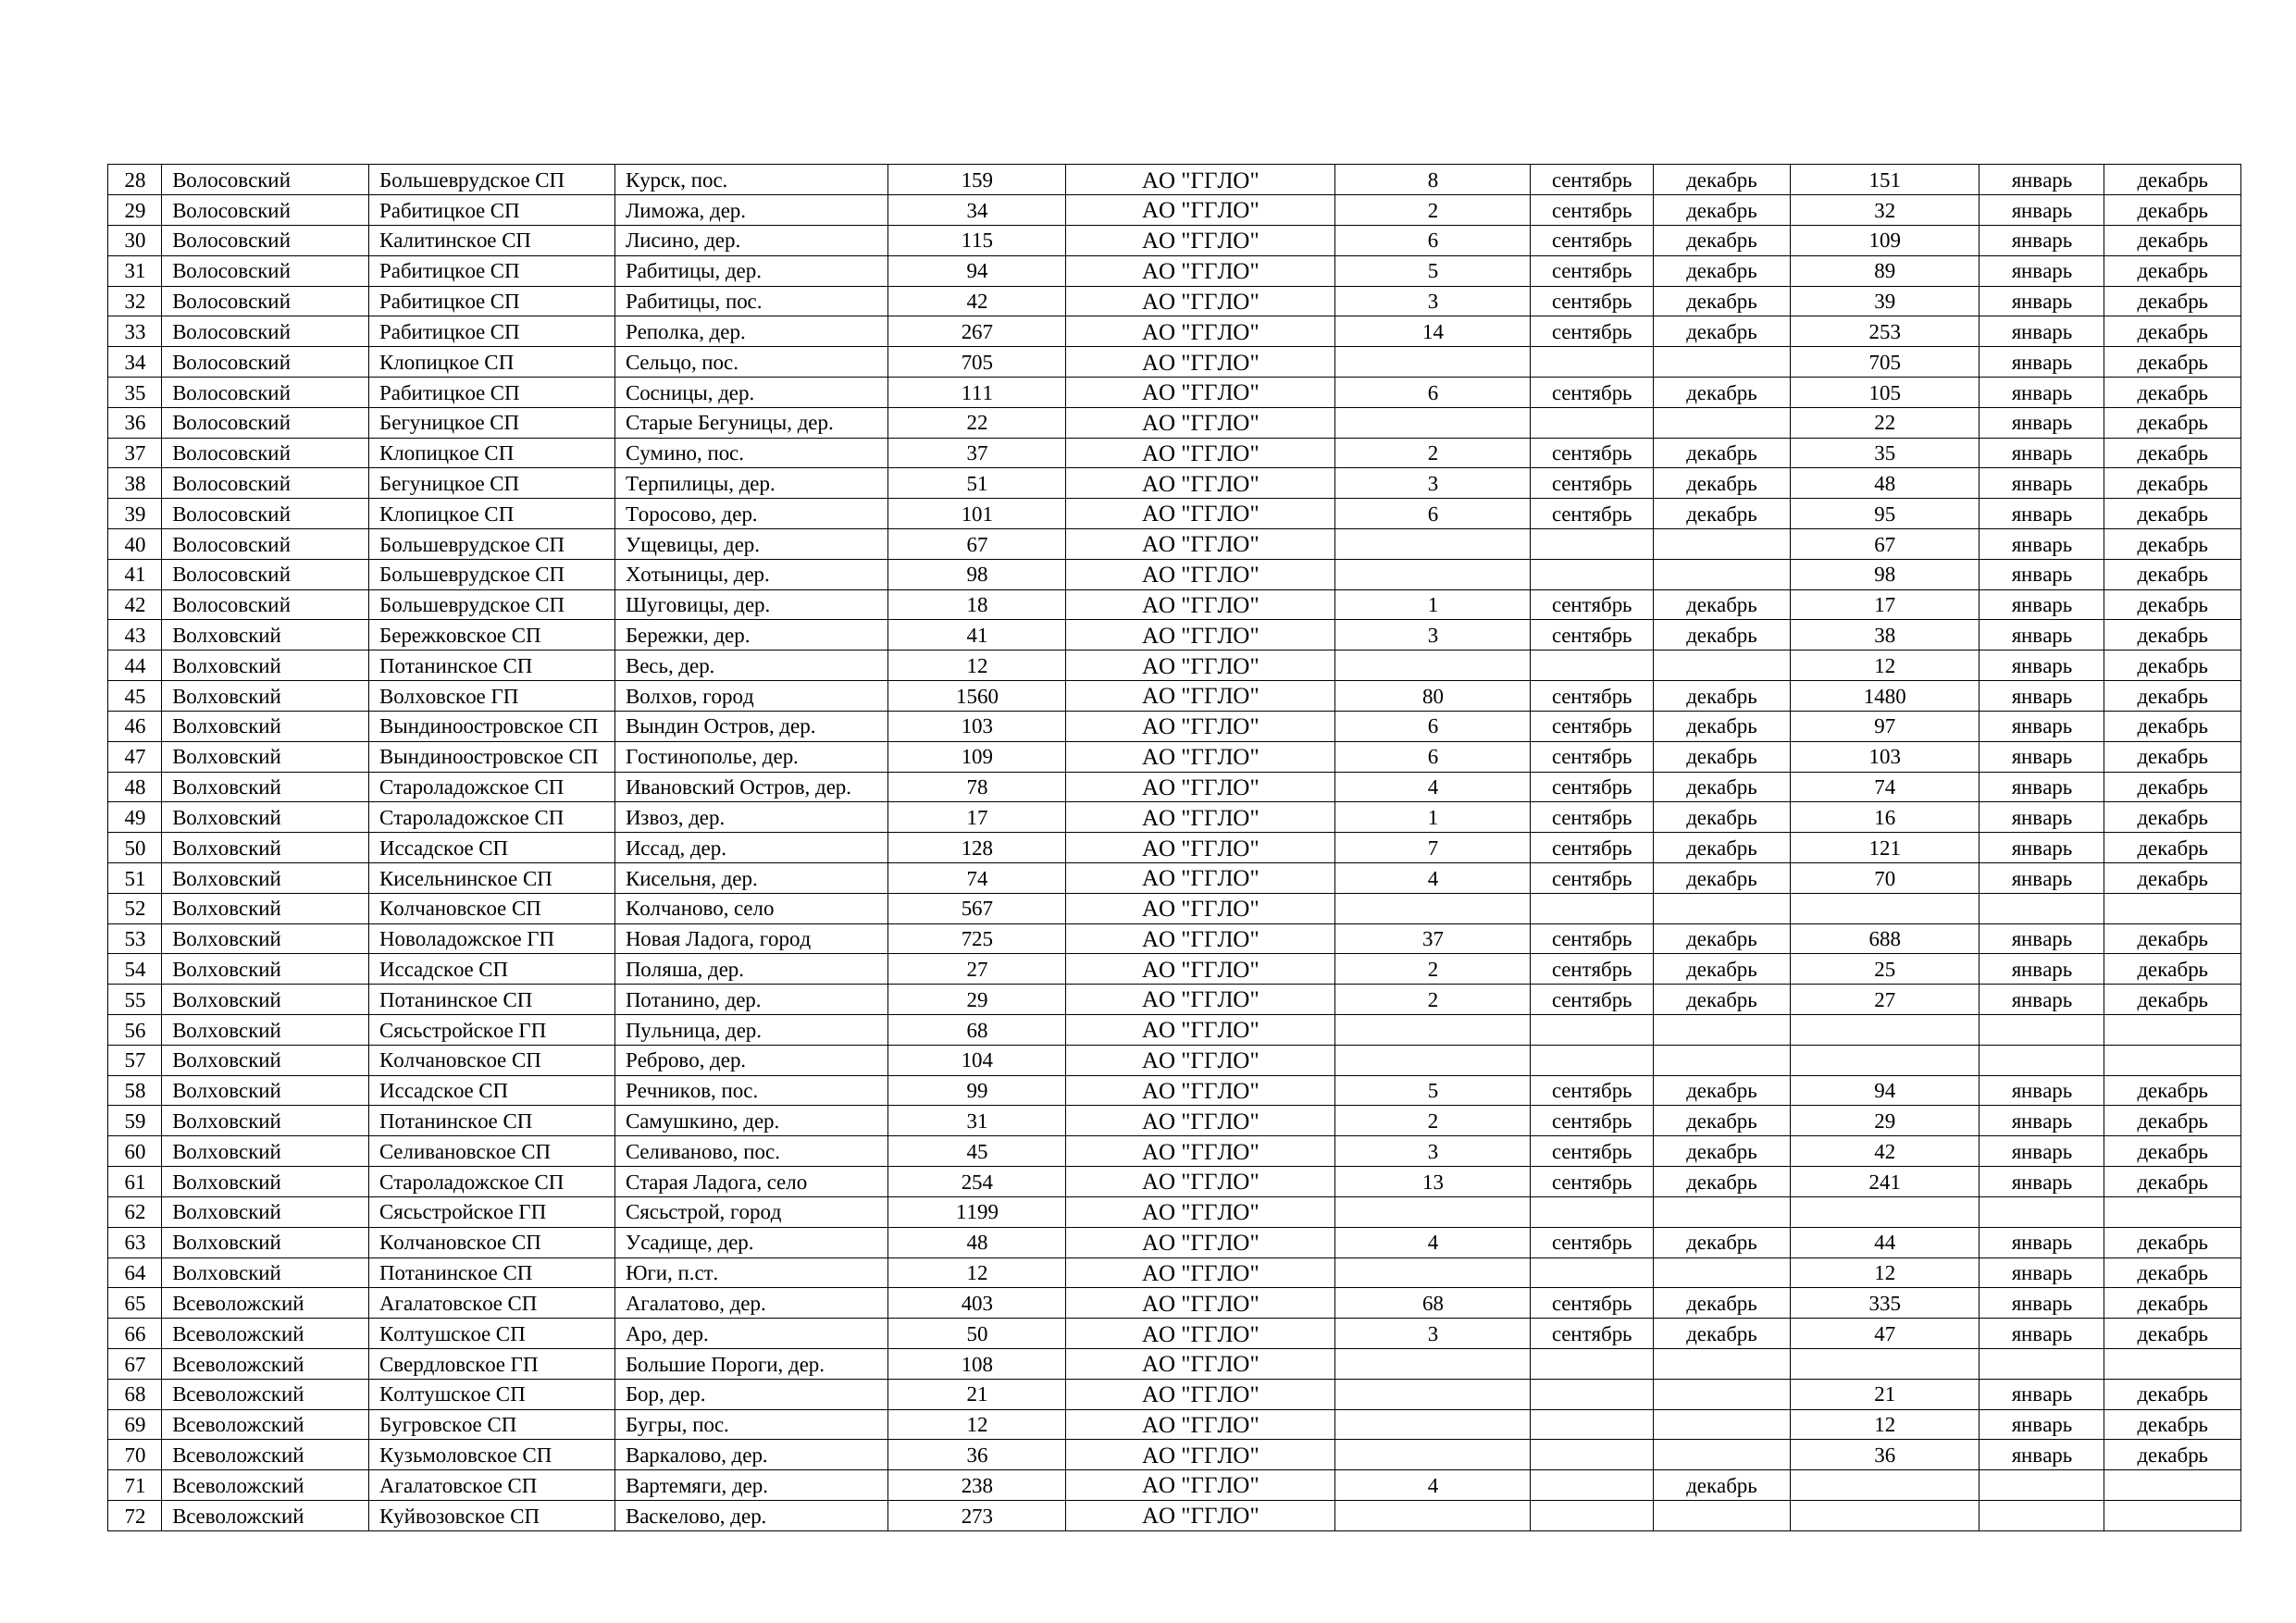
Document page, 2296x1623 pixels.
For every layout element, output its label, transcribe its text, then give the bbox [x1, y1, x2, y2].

table_cell 6 [1335, 378, 1530, 407]
table_cell [1791, 1501, 1979, 1530]
table_cell Волосовский [162, 439, 368, 467]
table_cell [2104, 1501, 2240, 1530]
table_cell 6 [1335, 499, 1530, 528]
table_cell декабрь [1654, 1076, 1790, 1105]
table_cell АО "ГГЛО" [1066, 1197, 1334, 1227]
table_cell 2 [1335, 439, 1530, 467]
table_cell [2104, 1349, 2240, 1379]
table_cell Извоз, дер. [615, 802, 887, 832]
table_cell 52 [108, 894, 161, 923]
table_cell январь [1980, 1076, 2104, 1105]
table_cell декабрь [2104, 802, 2240, 832]
table_cell декабрь [2104, 529, 2240, 559]
table_cell январь [1980, 1410, 2104, 1439]
table_cell январь [1980, 1258, 2104, 1287]
table_cell Волосовский [162, 468, 368, 498]
table_cell АО "ГГЛО" [1066, 833, 1334, 862]
table_cell 38 [1791, 620, 1979, 650]
table_cell АО "ГГЛО" [1066, 590, 1334, 619]
table_cell 60 [108, 1136, 161, 1166]
table_cell 51 [888, 468, 1065, 498]
table_cell 21 [1791, 1380, 1979, 1408]
table_cell 128 [888, 833, 1065, 862]
table_cell 99 [888, 1076, 1065, 1105]
table_cell 241 [1791, 1167, 1979, 1196]
table_cell Большеврудское СП [369, 560, 614, 589]
table_cell АО "ГГЛО" [1066, 529, 1334, 559]
table_cell Бугровское СП [369, 1410, 614, 1439]
table_cell Бор, дер. [615, 1380, 887, 1408]
table_cell сентябрь [1531, 1076, 1653, 1105]
table_cell 41 [108, 560, 161, 589]
table_cell декабрь [1654, 802, 1790, 832]
table_cell декабрь [1654, 1167, 1790, 1196]
table_cell декабрь [1654, 1288, 1790, 1318]
table_cell январь [1980, 468, 2104, 498]
table_cell [1791, 1349, 1979, 1379]
table_cell 104 [888, 1046, 1065, 1075]
table_cell январь [1980, 499, 2104, 528]
table_cell 55 [108, 985, 161, 1014]
table_cell Клопицкое СП [369, 499, 614, 528]
table_cell 48 [108, 773, 161, 801]
table_cell 335 [1791, 1288, 1979, 1318]
table_cell Селивановское СП [369, 1136, 614, 1166]
table_cell 1 [1335, 590, 1530, 619]
table_cell Всеволожский [162, 1349, 368, 1379]
table_cell январь [1980, 773, 2104, 801]
table_cell 45 [108, 681, 161, 711]
table_cell 29 [108, 195, 161, 225]
table_cell 688 [1791, 924, 1979, 953]
table_cell 40 [108, 529, 161, 559]
table_cell Волховский [162, 985, 368, 1014]
table_cell январь [1980, 560, 2104, 589]
table_cell 67 [888, 529, 1065, 559]
table_cell Гостинополье, дер. [615, 742, 887, 771]
table_cell Волосовский [162, 226, 368, 255]
table_cell [1654, 1501, 1790, 1530]
table_cell Рабитицы, пос. [615, 287, 887, 316]
table_cell декабрь [2104, 650, 2240, 680]
table_cell декабрь [1654, 439, 1790, 467]
table_cell сентябрь [1531, 590, 1653, 619]
table_cell Сосницы, дер. [615, 378, 887, 407]
table_cell [1531, 1380, 1653, 1408]
table_cell Волховский [162, 1258, 368, 1287]
table_cell 121 [1791, 833, 1979, 862]
table_cell декабрь [2104, 1258, 2240, 1287]
table_cell Волосовский [162, 378, 368, 407]
table_cell сентябрь [1531, 1136, 1653, 1166]
table_cell АО "ГГЛО" [1066, 378, 1334, 407]
table_cell декабрь [1654, 1470, 1790, 1500]
table_cell 28 [108, 165, 161, 194]
table_cell декабрь [1654, 287, 1790, 316]
table_cell сентябрь [1531, 439, 1653, 467]
table_cell декабрь [2104, 1076, 2240, 1105]
table_cell [1531, 650, 1653, 680]
table_cell январь [1980, 347, 2104, 377]
table_cell сентябрь [1531, 378, 1653, 407]
table_cell АО "ГГЛО" [1066, 1228, 1334, 1257]
table_cell 36 [108, 408, 161, 437]
table_cell 3 [1335, 1136, 1530, 1166]
table_cell 25 [1791, 954, 1979, 984]
table_cell [1531, 1258, 1653, 1287]
table_cell декабрь [1654, 195, 1790, 225]
table_cell Старые Бегуницы, дер. [615, 408, 887, 437]
table_cell январь [1980, 802, 2104, 832]
table_cell 47 [108, 742, 161, 771]
table_cell Большеврудское СП [369, 590, 614, 619]
table_cell [1335, 347, 1530, 377]
table_cell декабрь [2104, 408, 2240, 437]
table_cell Староладожское СП [369, 1167, 614, 1196]
table_cell декабрь [2104, 1288, 2240, 1318]
table_cell сентябрь [1531, 1319, 1653, 1348]
table_cell 115 [888, 226, 1065, 255]
table_cell сентябрь [1531, 863, 1653, 893]
table_cell Кисельня, дер. [615, 863, 887, 893]
table_cell [1335, 1440, 1530, 1469]
table_cell 4 [1335, 1470, 1530, 1500]
table_cell Новоладожское ГП [369, 924, 614, 953]
table_cell январь [1980, 1440, 2104, 1469]
table_cell [1654, 650, 1790, 680]
table_cell Реброво, дер. [615, 1046, 887, 1075]
table_cell сентябрь [1531, 195, 1653, 225]
table_cell 254 [888, 1167, 1065, 1196]
table_cell январь [1980, 1288, 2104, 1318]
table_cell январь [1980, 712, 2104, 741]
table_cell [1980, 1015, 2104, 1045]
table_cell Колчановское СП [369, 1228, 614, 1257]
table_cell сентябрь [1531, 316, 1653, 346]
table_cell Волосовский [162, 347, 368, 377]
table_cell 61 [108, 1167, 161, 1196]
table_cell [1335, 1501, 1530, 1530]
table_cell [1335, 1015, 1530, 1045]
table_cell [1791, 1197, 1979, 1227]
table_cell сентябрь [1531, 620, 1653, 650]
table_cell январь [1980, 439, 2104, 467]
table_cell Волховский [162, 833, 368, 862]
table_cell [1654, 1258, 1790, 1287]
table_cell январь [1980, 620, 2104, 650]
table_cell Волховский [162, 681, 368, 711]
table_cell АО "ГГЛО" [1066, 954, 1334, 984]
table_cell 69 [108, 1410, 161, 1439]
table_cell 50 [888, 1319, 1065, 1348]
table_cell Колтушское СП [369, 1380, 614, 1408]
table_cell Вындиноостровское СП [369, 742, 614, 771]
table_cell сентябрь [1531, 712, 1653, 741]
table_cell Речников, пос. [615, 1076, 887, 1105]
table_cell 2 [1335, 954, 1530, 984]
table_cell АО "ГГЛО" [1066, 1410, 1334, 1439]
table_cell 4 [1335, 863, 1530, 893]
table_cell [1335, 1046, 1530, 1075]
table_cell 58 [108, 1076, 161, 1105]
table_cell Волховский [162, 773, 368, 801]
table_cell Колтушское СП [369, 1319, 614, 1348]
table_cell 109 [888, 742, 1065, 771]
table_cell Иссадское СП [369, 954, 614, 984]
table_cell Бережки, дер. [615, 620, 887, 650]
table_cell 31 [888, 1106, 1065, 1135]
table_cell Староладожское СП [369, 773, 614, 801]
table_cell [2104, 1470, 2240, 1500]
table_cell 12 [888, 1410, 1065, 1439]
table_cell декабрь [1654, 1228, 1790, 1257]
table_cell 45 [888, 1136, 1065, 1166]
table_cell Волховский [162, 1136, 368, 1166]
table_cell декабрь [2104, 468, 2240, 498]
table_cell Бегуницкое СП [369, 408, 614, 437]
table_cell 18 [888, 590, 1065, 619]
table_cell 3 [1335, 287, 1530, 316]
table_cell Агалатовское СП [369, 1288, 614, 1318]
table_cell Иссадское СП [369, 833, 614, 862]
table_cell Волховское ГП [369, 681, 614, 711]
table_cell декабрь [1654, 620, 1790, 650]
table_cell Клопицкое СП [369, 347, 614, 377]
table_cell 2 [1335, 1106, 1530, 1135]
table_cell 47 [1791, 1319, 1979, 1348]
table_cell [1531, 1046, 1653, 1075]
table_cell декабрь [2104, 226, 2240, 255]
table_cell Волховский [162, 1167, 368, 1196]
table_cell 16 [1791, 802, 1979, 832]
table_cell 32 [1791, 195, 1979, 225]
table_cell [1531, 1501, 1653, 1530]
table_cell АО "ГГЛО" [1066, 468, 1334, 498]
table_cell 42 [1791, 1136, 1979, 1166]
table_cell Бережковское СП [369, 620, 614, 650]
table_cell 63 [108, 1228, 161, 1257]
table_cell 94 [1791, 1076, 1979, 1105]
table_cell Курск, пос. [615, 165, 887, 194]
table_cell Волховский [162, 1197, 368, 1227]
table_cell 39 [108, 499, 161, 528]
table_cell АО "ГГЛО" [1066, 408, 1334, 437]
table_cell сентябрь [1531, 1288, 1653, 1318]
table_cell [1654, 560, 1790, 589]
table_cell Свердловское ГП [369, 1349, 614, 1379]
table_cell 5 [1335, 256, 1530, 285]
table_cell Юги, п.ст. [615, 1258, 887, 1287]
table_cell [1791, 1470, 1979, 1500]
table_cell сентябрь [1531, 165, 1653, 194]
table_cell декабрь [1654, 165, 1790, 194]
table_cell [1335, 1258, 1530, 1287]
table_cell 6 [1335, 226, 1530, 255]
table_cell Волховский [162, 1015, 368, 1045]
table_cell декабрь [1654, 378, 1790, 407]
table_cell [1531, 529, 1653, 559]
table_cell декабрь [2104, 773, 2240, 801]
table_cell 21 [888, 1380, 1065, 1408]
table_cell сентябрь [1531, 802, 1653, 832]
table_cell Волховский [162, 620, 368, 650]
table_cell АО "ГГЛО" [1066, 1288, 1334, 1318]
table_cell АО "ГГЛО" [1066, 347, 1334, 377]
table_cell 49 [108, 802, 161, 832]
table_cell декабрь [2104, 316, 2240, 346]
table_cell декабрь [1654, 833, 1790, 862]
table_cell 44 [1791, 1228, 1979, 1257]
table_cell 43 [108, 620, 161, 650]
table_cell [1531, 1015, 1653, 1045]
table_cell 32 [108, 287, 161, 316]
table_cell 37 [1335, 924, 1530, 953]
table_cell АО "ГГЛО" [1066, 499, 1334, 528]
table_cell Волосовский [162, 529, 368, 559]
table_cell январь [1980, 590, 2104, 619]
table_cell декабрь [2104, 1380, 2240, 1408]
table_cell Волосовский [162, 165, 368, 194]
table_cell [1335, 1349, 1530, 1379]
table_cell 3 [1335, 468, 1530, 498]
table_cell [1531, 1349, 1653, 1379]
table_cell декабрь [2104, 742, 2240, 771]
table_cell Колчаново, село [615, 894, 887, 923]
table_cell АО "ГГЛО" [1066, 195, 1334, 225]
table_cell Большие Пороги, дер. [615, 1349, 887, 1379]
table_cell 12 [1791, 1410, 1979, 1439]
table_cell Волхов, город [615, 681, 887, 711]
table_cell Сясьстройское ГП [369, 1197, 614, 1227]
table_cell Волховский [162, 1106, 368, 1135]
table_cell Волховский [162, 1076, 368, 1105]
table_cell Рабитицкое СП [369, 316, 614, 346]
table_cell 67 [108, 1349, 161, 1379]
table_cell 30 [108, 226, 161, 255]
table_cell 2 [1335, 985, 1530, 1014]
table_cell [1654, 1349, 1790, 1379]
table_cell АО "ГГЛО" [1066, 1349, 1334, 1379]
table_cell сентябрь [1531, 833, 1653, 862]
table_cell АО "ГГЛО" [1066, 287, 1334, 316]
table_cell декабрь [2104, 1440, 2240, 1469]
table_cell Волосовский [162, 256, 368, 285]
table_cell сентябрь [1531, 985, 1653, 1014]
table_cell АО "ГГЛО" [1066, 1046, 1334, 1075]
table_cell декабрь [2104, 620, 2240, 650]
table_cell Усадище, дер. [615, 1228, 887, 1257]
table_cell декабрь [2104, 378, 2240, 407]
table_cell 705 [888, 347, 1065, 377]
table_cell Терпилицы, дер. [615, 468, 887, 498]
table_cell Всеволожский [162, 1319, 368, 1348]
table_cell декабрь [1654, 954, 1790, 984]
table_cell 103 [1791, 742, 1979, 771]
table_cell Всеволожский [162, 1470, 368, 1500]
table_cell [1531, 894, 1653, 923]
table_cell 101 [888, 499, 1065, 528]
table_cell 22 [888, 408, 1065, 437]
table_cell декабрь [1654, 590, 1790, 619]
table_cell 108 [888, 1349, 1065, 1379]
table_cell [1531, 347, 1653, 377]
table_cell [1654, 1440, 1790, 1469]
table_cell 567 [888, 894, 1065, 923]
table_cell сентябрь [1531, 954, 1653, 984]
table_cell Волховский [162, 712, 368, 741]
table_cell 50 [108, 833, 161, 862]
table_cell 70 [1791, 863, 1979, 893]
table_cell 29 [1791, 1106, 1979, 1135]
table_cell АО "ГГЛО" [1066, 773, 1334, 801]
table_cell декабрь [2104, 195, 2240, 225]
table_cell 105 [1791, 378, 1979, 407]
table_cell [1531, 560, 1653, 589]
table_cell Волховский [162, 954, 368, 984]
table_cell Потанино, дер. [615, 985, 887, 1014]
table_cell [1335, 1380, 1530, 1408]
table_cell 14 [1335, 316, 1530, 346]
table_cell январь [1980, 378, 2104, 407]
table_cell Варкалово, дер. [615, 1440, 887, 1469]
table_cell Сясьстройское ГП [369, 1015, 614, 1045]
table_cell 68 [108, 1380, 161, 1408]
table_cell 267 [888, 316, 1065, 346]
table_cell декабрь [2104, 165, 2240, 194]
table_cell Волосовский [162, 195, 368, 225]
table_cell АО "ГГЛО" [1066, 650, 1334, 680]
table_cell 238 [888, 1470, 1065, 1500]
table_cell 111 [888, 378, 1065, 407]
table_cell сентябрь [1531, 773, 1653, 801]
table_cell январь [1980, 833, 2104, 862]
table_cell Торосово, дер. [615, 499, 887, 528]
table_cell январь [1980, 287, 2104, 316]
table_cell 41 [888, 620, 1065, 650]
table_cell 6 [1335, 712, 1530, 741]
table_cell сентябрь [1531, 499, 1653, 528]
table_cell декабрь [1654, 924, 1790, 953]
table_cell [1980, 1349, 2104, 1379]
table_cell [1654, 347, 1790, 377]
table_cell Рабитицкое СП [369, 378, 614, 407]
table_cell декабрь [2104, 863, 2240, 893]
table_cell АО "ГГЛО" [1066, 1319, 1334, 1348]
table_cell [1335, 894, 1530, 923]
table_cell [1654, 529, 1790, 559]
table_cell сентябрь [1531, 468, 1653, 498]
table_cell 62 [108, 1197, 161, 1227]
table_cell АО "ГГЛО" [1066, 560, 1334, 589]
table_cell Волховский [162, 802, 368, 832]
table_cell Старая Ладога, село [615, 1167, 887, 1196]
table_cell 57 [108, 1046, 161, 1075]
table_cell декабрь [1654, 316, 1790, 346]
table_cell сентябрь [1531, 226, 1653, 255]
table_cell 80 [1335, 681, 1530, 711]
table_cell 48 [888, 1228, 1065, 1257]
table_cell 27 [1791, 985, 1979, 1014]
table_cell январь [1980, 256, 2104, 285]
table_cell 103 [888, 712, 1065, 741]
table_cell Шуговицы, дер. [615, 590, 887, 619]
table_cell 68 [1335, 1288, 1530, 1318]
table_cell январь [1980, 681, 2104, 711]
table_cell [1335, 408, 1530, 437]
table_cell 74 [888, 863, 1065, 893]
table_cell АО "ГГЛО" [1066, 1501, 1334, 1530]
table_cell Староладожское СП [369, 802, 614, 832]
table_cell декабрь [1654, 863, 1790, 893]
table_cell 12 [1791, 1258, 1979, 1287]
table_cell 5 [1335, 1076, 1530, 1105]
table_cell Потанинское СП [369, 1258, 614, 1287]
table_cell сентябрь [1531, 924, 1653, 953]
table_cell АО "ГГЛО" [1066, 924, 1334, 953]
table_cell январь [1980, 650, 2104, 680]
table_cell сентябрь [1531, 1167, 1653, 1196]
table_cell Волховский [162, 742, 368, 771]
table_cell Новая Ладога, город [615, 924, 887, 953]
table_cell [1980, 1470, 2104, 1500]
table_cell АО "ГГЛО" [1066, 316, 1334, 346]
table_cell АО "ГГЛО" [1066, 226, 1334, 255]
table_cell [1791, 1046, 1979, 1075]
table_cell январь [1980, 1106, 2104, 1135]
table_cell 70 [108, 1440, 161, 1469]
table_cell 42 [888, 287, 1065, 316]
table_cell 67 [1791, 529, 1979, 559]
table_cell январь [1980, 529, 2104, 559]
table_cell 33 [108, 316, 161, 346]
table_cell Колчановское СП [369, 894, 614, 923]
table_cell Всеволожский [162, 1501, 368, 1530]
table_cell Сясьстрой, город [615, 1197, 887, 1227]
table_cell 51 [108, 863, 161, 893]
table_cell Вындиноостровское СП [369, 712, 614, 741]
table_cell 8 [1335, 165, 1530, 194]
table_cell январь [1980, 1228, 2104, 1257]
table_cell 78 [888, 773, 1065, 801]
table_cell [1980, 1501, 2104, 1530]
table_cell 37 [108, 439, 161, 467]
table_cell 12 [1791, 650, 1979, 680]
table_cell [1654, 894, 1790, 923]
table_cell АО "ГГЛО" [1066, 165, 1334, 194]
table_cell декабрь [2104, 590, 2240, 619]
table_cell Рабитицкое СП [369, 256, 614, 285]
table_cell декабрь [2104, 287, 2240, 316]
table_cell АО "ГГЛО" [1066, 1470, 1334, 1500]
table_cell АО "ГГЛО" [1066, 681, 1334, 711]
table_cell декабрь [1654, 468, 1790, 498]
table_cell январь [1980, 924, 2104, 953]
table_cell Волховский [162, 894, 368, 923]
table_cell Бугры, пос. [615, 1410, 887, 1439]
table_cell декабрь [2104, 439, 2240, 467]
table_cell декабрь [1654, 256, 1790, 285]
table_cell декабрь [2104, 954, 2240, 984]
table_cell Волосовский [162, 499, 368, 528]
table_cell январь [1980, 408, 2104, 437]
table_cell 725 [888, 924, 1065, 953]
table_cell январь [1980, 985, 2104, 1014]
table_cell январь [1980, 1136, 2104, 1166]
table_cell 159 [888, 165, 1065, 194]
table_cell [1335, 1410, 1530, 1439]
table_cell [1791, 1015, 1979, 1045]
table_cell Волховский [162, 650, 368, 680]
table_cell декабрь [2104, 1167, 2240, 1196]
table_cell 7 [1335, 833, 1530, 862]
table_cell 3 [1335, 1319, 1530, 1348]
table_cell Волховский [162, 1228, 368, 1257]
table_cell декабрь [1654, 226, 1790, 255]
table_cell сентябрь [1531, 256, 1653, 285]
table_cell 35 [108, 378, 161, 407]
table_cell 22 [1791, 408, 1979, 437]
table_cell январь [1980, 1167, 2104, 1196]
table_cell 94 [888, 256, 1065, 285]
table_cell [1531, 1440, 1653, 1469]
table_cell 65 [108, 1288, 161, 1318]
table_cell 66 [108, 1319, 161, 1348]
table_cell [2104, 894, 2240, 923]
table_cell декабрь [2104, 833, 2240, 862]
table_cell Кисельнинское СП [369, 863, 614, 893]
table_cell [1980, 1197, 2104, 1227]
table_cell [1654, 1380, 1790, 1408]
table_cell 97 [1791, 712, 1979, 741]
table_cell [1980, 1046, 2104, 1075]
table_cell 1199 [888, 1197, 1065, 1227]
table_cell сентябрь [1531, 681, 1653, 711]
table_cell АО "ГГЛО" [1066, 439, 1334, 467]
table_cell АО "ГГЛО" [1066, 1380, 1334, 1408]
table_cell январь [1980, 195, 2104, 225]
table_cell Большеврудское СП [369, 529, 614, 559]
table_cell Вындин Остров, дер. [615, 712, 887, 741]
table_cell январь [1980, 1380, 2104, 1408]
table_cell 64 [108, 1258, 161, 1287]
table_cell Колчановское СП [369, 1046, 614, 1075]
table_cell 273 [888, 1501, 1065, 1530]
table_cell [1531, 1197, 1653, 1227]
table_cell Аро, дер. [615, 1319, 887, 1348]
table_cell декабрь [2104, 1136, 2240, 1166]
table_cell Волосовский [162, 316, 368, 346]
table_cell 34 [108, 347, 161, 377]
table_cell АО "ГГЛО" [1066, 1106, 1334, 1135]
table_cell Рабитицкое СП [369, 287, 614, 316]
table_cell декабрь [1654, 773, 1790, 801]
table_cell январь [1980, 954, 2104, 984]
table_cell 1 [1335, 802, 1530, 832]
table_cell Лиможа, дер. [615, 195, 887, 225]
table_cell 68 [888, 1015, 1065, 1045]
table_cell 48 [1791, 468, 1979, 498]
table_cell 56 [108, 1015, 161, 1045]
table_cell 59 [108, 1106, 161, 1135]
table_cell 12 [888, 650, 1065, 680]
table_cell Кузьмоловское СП [369, 1440, 614, 1469]
table_cell Рабитицкое СП [369, 195, 614, 225]
table_cell [2104, 1015, 2240, 1045]
table_cell 74 [1791, 773, 1979, 801]
table_cell Калитинское СП [369, 226, 614, 255]
table_cell декабрь [1654, 681, 1790, 711]
table_cell Всеволожский [162, 1410, 368, 1439]
table_cell Куйвозовское СП [369, 1501, 614, 1530]
table_cell декабрь [1654, 985, 1790, 1014]
table_cell 53 [108, 924, 161, 953]
table_cell АО "ГГЛО" [1066, 1015, 1334, 1045]
table_cell Васкелово, дер. [615, 1501, 887, 1530]
table_cell 36 [888, 1440, 1065, 1469]
table_cell [2104, 1197, 2240, 1227]
table_cell декабрь [1654, 1106, 1790, 1135]
table_cell [1654, 1015, 1790, 1045]
table_cell Пульница, дер. [615, 1015, 887, 1045]
table_cell Большеврудское СП [369, 165, 614, 194]
table_cell АО "ГГЛО" [1066, 1136, 1334, 1166]
table_cell 17 [888, 802, 1065, 832]
table_cell Потанинское СП [369, 985, 614, 1014]
table_cell 39 [1791, 287, 1979, 316]
table_cell Весь, дер. [615, 650, 887, 680]
table_cell Волховский [162, 924, 368, 953]
table_cell Клопицкое СП [369, 439, 614, 467]
table_cell 38 [108, 468, 161, 498]
table_cell [1654, 1046, 1790, 1075]
table_cell 98 [888, 560, 1065, 589]
table_cell 36 [1791, 1440, 1979, 1469]
table_cell сентябрь [1531, 1228, 1653, 1257]
table_cell декабрь [1654, 712, 1790, 741]
table_cell АО "ГГЛО" [1066, 1076, 1334, 1105]
table_cell 98 [1791, 560, 1979, 589]
table_cell январь [1980, 226, 2104, 255]
table_cell АО "ГГЛО" [1066, 742, 1334, 771]
table_cell 54 [108, 954, 161, 984]
table_cell АО "ГГЛО" [1066, 256, 1334, 285]
table_cell Реполка, дер. [615, 316, 887, 346]
table_cell 1560 [888, 681, 1065, 711]
table_cell декабрь [2104, 985, 2240, 1014]
table_cell Потанинское СП [369, 1106, 614, 1135]
table_cell декабрь [2104, 560, 2240, 589]
table_cell 17 [1791, 590, 1979, 619]
table_cell Потанинское СП [369, 650, 614, 680]
table_cell 27 [888, 954, 1065, 984]
table_cell январь [1980, 1319, 2104, 1348]
table_cell Агалатово, дер. [615, 1288, 887, 1318]
table_cell Поляша, дер. [615, 954, 887, 984]
table_cell [2104, 1046, 2240, 1075]
table_cell 89 [1791, 256, 1979, 285]
table_cell декабрь [2104, 256, 2240, 285]
table_cell декабрь [1654, 1136, 1790, 1166]
table_cell [1531, 1470, 1653, 1500]
table_cell Всеволожский [162, 1288, 368, 1318]
table_cell 6 [1335, 742, 1530, 771]
table_cell сентябрь [1531, 287, 1653, 316]
table_cell Сельцо, пос. [615, 347, 887, 377]
table_cell 37 [888, 439, 1065, 467]
table_cell 46 [108, 712, 161, 741]
table_cell [1531, 408, 1653, 437]
table_cell АО "ГГЛО" [1066, 894, 1334, 923]
table_cell 109 [1791, 226, 1979, 255]
table_cell декабрь [2104, 924, 2240, 953]
table_cell Иссад, дер. [615, 833, 887, 862]
table_cell 44 [108, 650, 161, 680]
table_cell Рабитицы, дер. [615, 256, 887, 285]
table_cell декабрь [2104, 712, 2240, 741]
table_cell декабрь [2104, 347, 2240, 377]
table_cell декабрь [1654, 499, 1790, 528]
table_cell АО "ГГЛО" [1066, 863, 1334, 893]
table_cell декабрь [2104, 681, 2240, 711]
table_cell Волосовский [162, 560, 368, 589]
table_cell Всеволожский [162, 1440, 368, 1469]
table_cell Бегуницкое СП [369, 468, 614, 498]
table_cell декабрь [1654, 1319, 1790, 1348]
table_cell 4 [1335, 773, 1530, 801]
table_cell сентябрь [1531, 742, 1653, 771]
table_cell Волосовский [162, 590, 368, 619]
table_cell 35 [1791, 439, 1979, 467]
table_cell Волосовский [162, 408, 368, 437]
table_cell [1654, 408, 1790, 437]
table_cell Ущевицы, дер. [615, 529, 887, 559]
table_cell 253 [1791, 316, 1979, 346]
table_cell АО "ГГЛО" [1066, 620, 1334, 650]
table_cell [1531, 1410, 1653, 1439]
table_cell [1335, 650, 1530, 680]
table_cell 31 [108, 256, 161, 285]
table_cell АО "ГГЛО" [1066, 1258, 1334, 1287]
table_cell Волховский [162, 1046, 368, 1075]
table_cell 42 [108, 590, 161, 619]
table_cell 1480 [1791, 681, 1979, 711]
table_cell [1654, 1410, 1790, 1439]
table_cell Агалатовское СП [369, 1470, 614, 1500]
table_cell январь [1980, 165, 2104, 194]
table_cell АО "ГГЛО" [1066, 712, 1334, 741]
table_cell Самушкино, дер. [615, 1106, 887, 1135]
table_cell 3 [1335, 620, 1530, 650]
table_cell [1335, 529, 1530, 559]
table_cell сентябрь [1531, 1106, 1653, 1135]
table_cell декабрь [2104, 1228, 2240, 1257]
table_cell 2 [1335, 195, 1530, 225]
table_cell декабрь [2104, 1319, 2240, 1348]
table_cell 95 [1791, 499, 1979, 528]
table_cell 403 [888, 1288, 1065, 1318]
table_cell Хотыницы, дер. [615, 560, 887, 589]
table_cell декабрь [1654, 742, 1790, 771]
table_cell 4 [1335, 1228, 1530, 1257]
table_cell Лисино, дер. [615, 226, 887, 255]
table_cell [1791, 894, 1979, 923]
table_cell 34 [888, 195, 1065, 225]
table_cell Волосовский [162, 287, 368, 316]
table_cell [1335, 560, 1530, 589]
table_cell декабрь [2104, 1410, 2240, 1439]
table_cell январь [1980, 742, 2104, 771]
table_cell Иссадское СП [369, 1076, 614, 1105]
table_cell декабрь [2104, 1106, 2240, 1135]
table_cell [1980, 894, 2104, 923]
table_cell 29 [888, 985, 1065, 1014]
table_cell 705 [1791, 347, 1979, 377]
table_cell [1335, 1197, 1530, 1227]
table_cell Вартемяги, дер. [615, 1470, 887, 1500]
table_cell АО "ГГЛО" [1066, 802, 1334, 832]
table_cell АО "ГГЛО" [1066, 1167, 1334, 1196]
table_cell 151 [1791, 165, 1979, 194]
table_cell АО "ГГЛО" [1066, 985, 1334, 1014]
table_cell Волховский [162, 863, 368, 893]
table_cell 13 [1335, 1167, 1530, 1196]
table_cell 12 [888, 1258, 1065, 1287]
table_cell 71 [108, 1470, 161, 1500]
table_cell Всеволожский [162, 1380, 368, 1408]
table_cell Ивановский Остров, дер. [615, 773, 887, 801]
table_cell АО "ГГЛО" [1066, 1440, 1334, 1469]
table_cell январь [1980, 863, 2104, 893]
table_cell Селиваново, пос. [615, 1136, 887, 1166]
table_cell январь [1980, 316, 2104, 346]
table_cell декабрь [2104, 499, 2240, 528]
table_cell 72 [108, 1501, 161, 1530]
table_cell [1654, 1197, 1790, 1227]
table_cell Сумино, пос. [615, 439, 887, 467]
